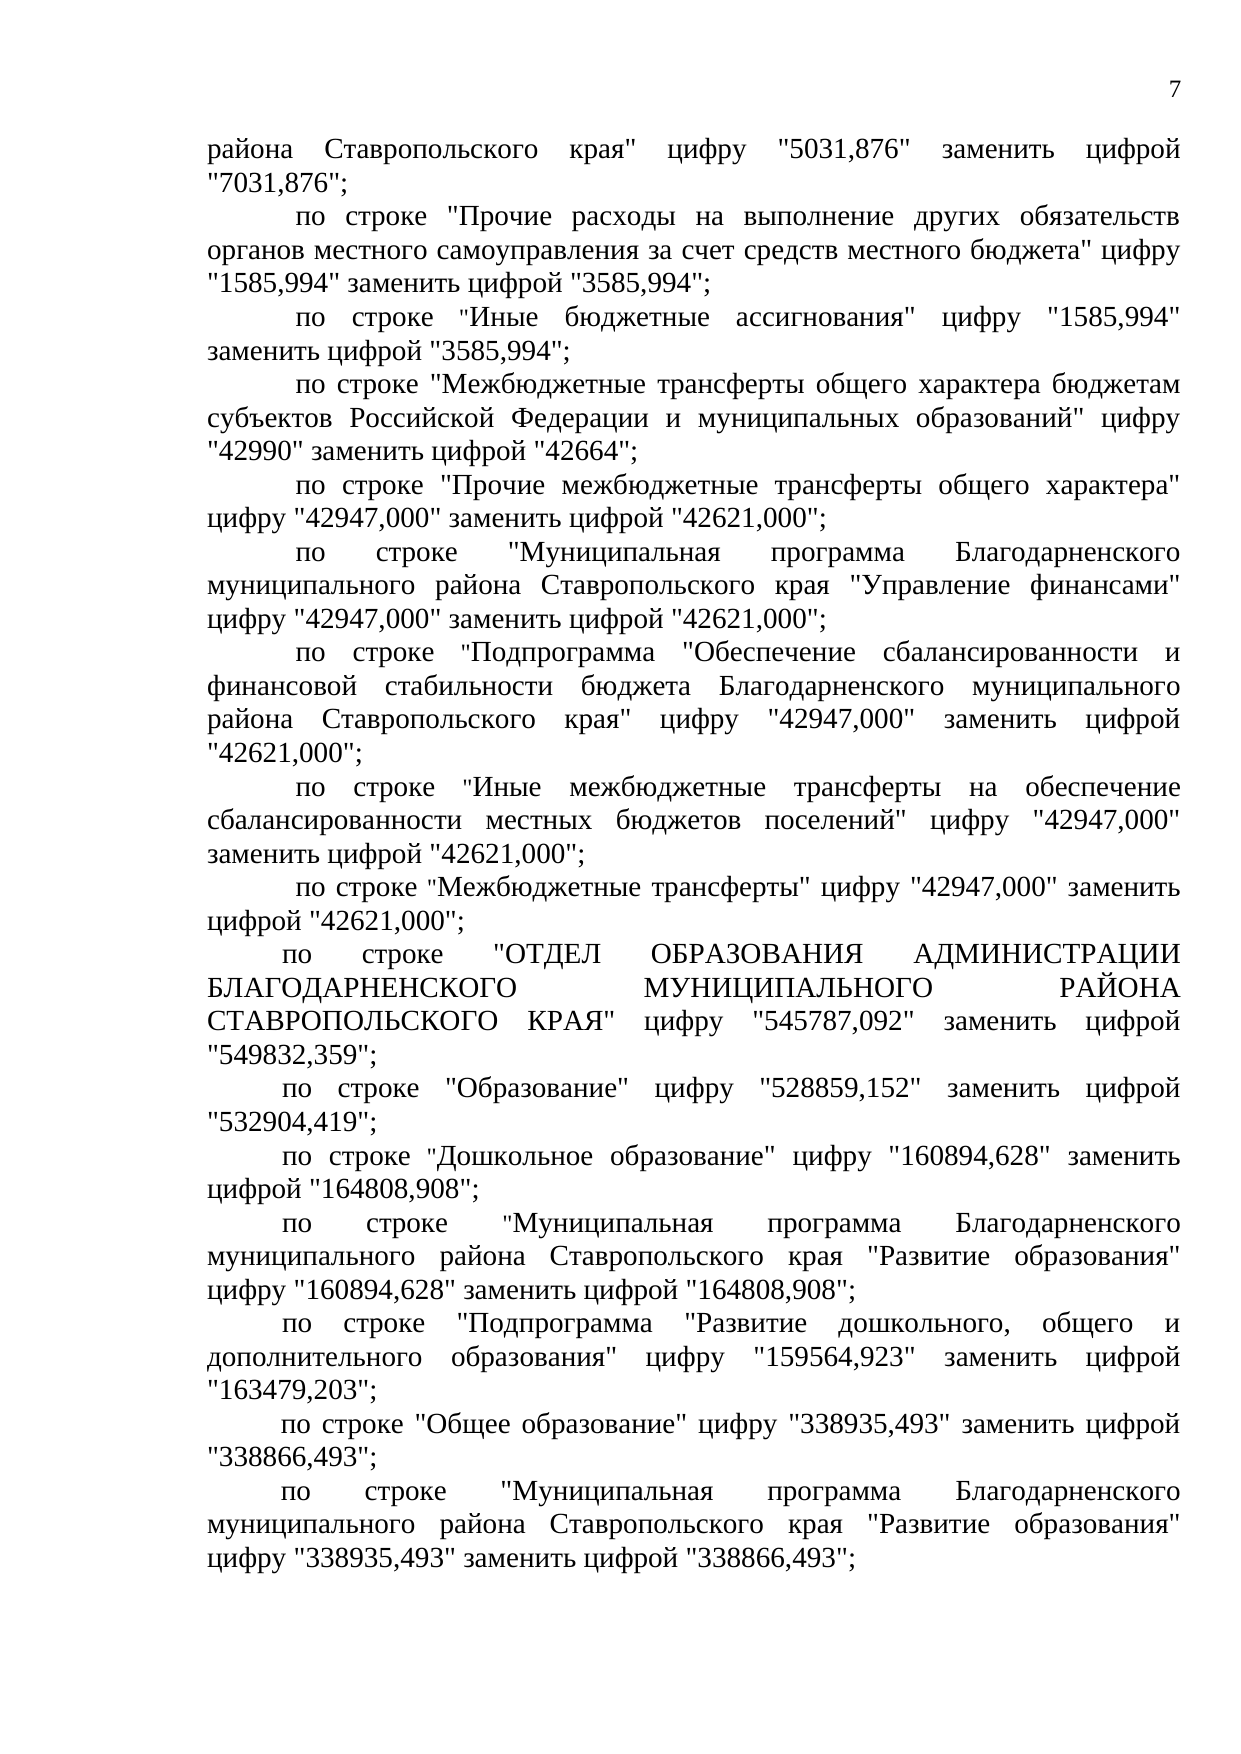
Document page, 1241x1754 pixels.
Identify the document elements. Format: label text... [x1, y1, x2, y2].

text по строке "Подпрограмма "Обеспечение сбалансированности и финансовой стабильности бюджета Благодарненского муниципального района Ставропольского края" цифру "42947,000" заменить цифрой "42621,000"; [207, 634, 1181, 769]
text по строке "Иные межбюджетные трансферты на обеспечение сбалансированности местных бюджетов поселений" цифру "42947,000" заменить цифрой "42621,000"; [207, 769, 1181, 869]
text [207, 131, 1181, 198]
text по строке "Образование" цифру "528859,152" заменить цифрой "532904,419"; [207, 1071, 1181, 1138]
text по строке "ОТДЕЛ ОБРАЗОВАНИЯ АДМИНИСТРАЦИИ БЛАГОДАРНЕНСКОГО МУНИЦИПАЛЬНОГО РАЙОНА СТАВРОПОЛЬСКОГО КРАЯ" цифру "545787,092" заменить цифрой "549832,359"; [207, 936, 1181, 1071]
text по строке "Прочие межбюджетные трансферты общего характера" цифру "42947,000" заменить цифрой "42621,000"; [207, 467, 1181, 534]
text по строке "Дошкольное образование" цифру "160894,628" заменить цифрой "164808,908"; [207, 1138, 1181, 1205]
text по строке "Общее образование" цифру "338935,493" заменить цифрой "338866,493"; [207, 1406, 1181, 1473]
text по строке "Прочие расходы на выполнение других обязательств органов местного самоуправления за счет средств местного бюджета" цифру "1585,994" заменить цифрой "3585,994"; [207, 198, 1181, 299]
text по строке "Межбюджетные трансферты общего характера бюджетам субъектов Российской Федерации и муниципальных образований" цифру "42990" заменить цифрой "42664"; [207, 366, 1181, 467]
text по строке "Иные бюджетные ассигнования" цифру "1585,994" заменить цифрой "3585,994"; [207, 299, 1181, 366]
text по строке "Муниципальная программа Благодарненского муниципального района Ставропольского края "Управление финансами" цифру "42947,000" заменить цифрой "42621,000"; [207, 534, 1181, 634]
text по строке "Муниципальная программа Благодарненского муниципального района Ставропольского края "Развитие образования" цифру "338935,493" заменить цифрой "338866,493"; [207, 1473, 1181, 1574]
text по строке "Муниципальная программа Благодарненского муниципального района Ставропольского края "Развитие образования" цифру "160894,628" заменить цифрой "164808,908"; [207, 1205, 1181, 1305]
text по строке "Подпрограмма "Развитие дошкольного, общего и дополнительного образования" цифру "159564,923" заменить цифрой "163479,203"; [207, 1305, 1181, 1406]
text по строке "Межбюджетные трансферты" цифру "42947,000" заменить цифрой "42621,000"; [207, 869, 1181, 936]
